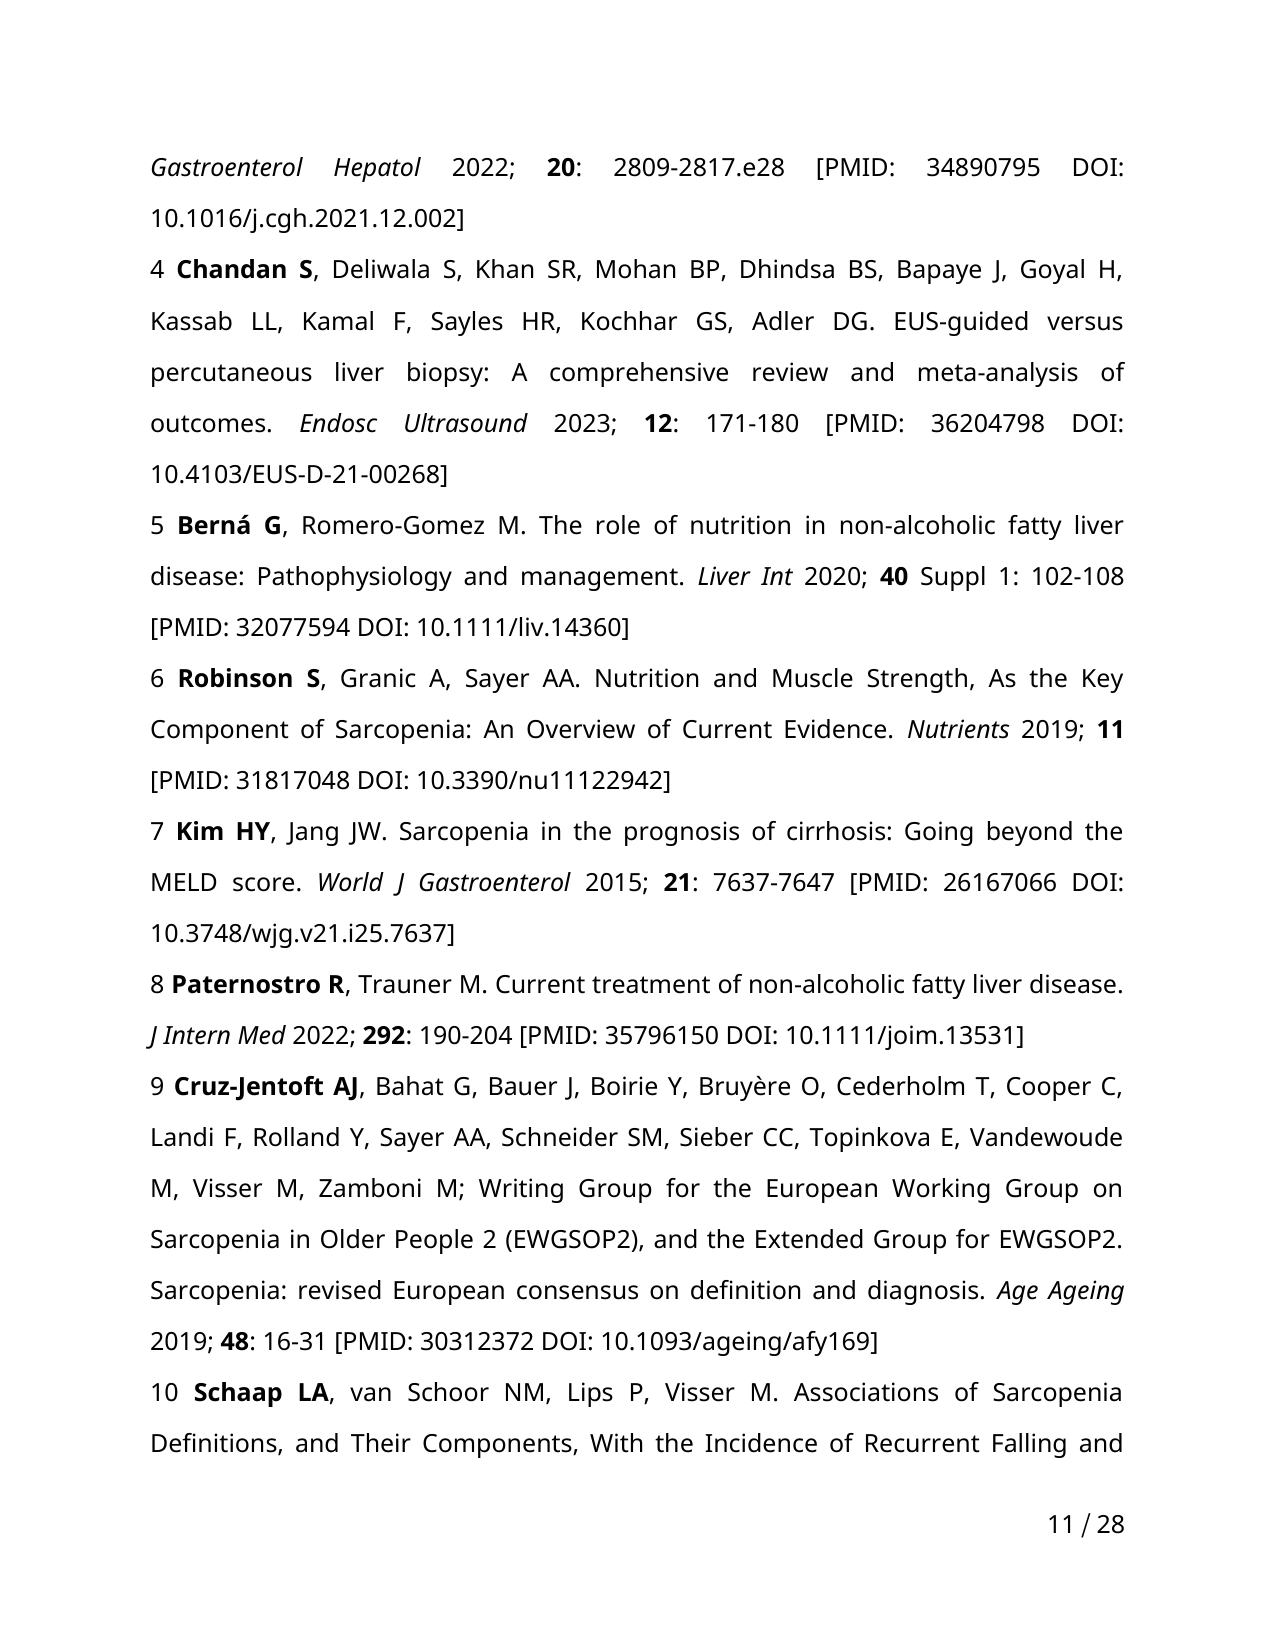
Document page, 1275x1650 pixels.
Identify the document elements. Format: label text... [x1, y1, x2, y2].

text 9 Cruz-Jentoft AJ, Bahat G, Bauer J, Boirie Y, Bruyère O, Cederholm T, Cooper C, Landi F, Rolland Y, Sayer AA, Schneider SM, Sieber CC, Topinkova E, Vandewoude M, Visser M, Zamboni M; Writing Group for the European Working Group on Sarcopenia in Older People 2 (EWGSOP2), and the Extended Group for EWGSOP2. Sarcopenia: revised European consensus on definition and diagnosis. Age Ageing 2019; 48: 16-31 [PMID: 30312372 DOI: 10.1093/ageing/afy169] [150, 1069, 1125, 1358]
text 6 Robinson S, Granic A, Sayer AA. Nutrition and Muscle Strength, As the Key Component of Sarcopenia: An Overview of Current Evidence. Nutrients 2019; 11 [PMID: 31817048 DOI: 10.3390/nu11122942] [150, 660, 1125, 797]
text 7 Kim HY, Jang JW. Sarcopenia in the prognosis of cirrhosis: Going beyond the MELD score. World J Gastroenterol 2015; 21: 7637-7647 [PMID: 26167066 DOI: 10.3748/wjg.v21.i25.7637] [150, 813, 1125, 950]
text 5 Berná G, Romero-Gomez M. The role of nutrition in non-alcoholic fatty liver disease: Pathophysiology and management. Liver Int 2020; 40 Suppl 1: 102-108 [PMID: 32077594 DOI: 10.1111/liv.14360] [150, 507, 1125, 643]
text 8 Paternostro R, Trauner M. Current treatment of non-alcoholic fatty liver disease. J Intern Med 2022; 292: 190-204 [PMID: 35796150 DOI: 10.1111/joim.13531] [150, 967, 1125, 1052]
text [150, 150, 1125, 235]
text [150, 1375, 1125, 1460]
text 4 Chandan S, Deliwala S, Khan SR, Mohan BP, Dhindsa BS, Bapaye J, Goyal H, Kassab LL, Kamal F, Sayles HR, Kochhar GS, Adler DG. EUS-guided versus percutaneous liver biopsy: A comprehensive review and meta-analysis of outcomes. Endosc Ultrasound 2023; 12: 171-180 [PMID: 36204798 DOI: 10.4103/EUS-D-21-00268] [150, 252, 1125, 490]
